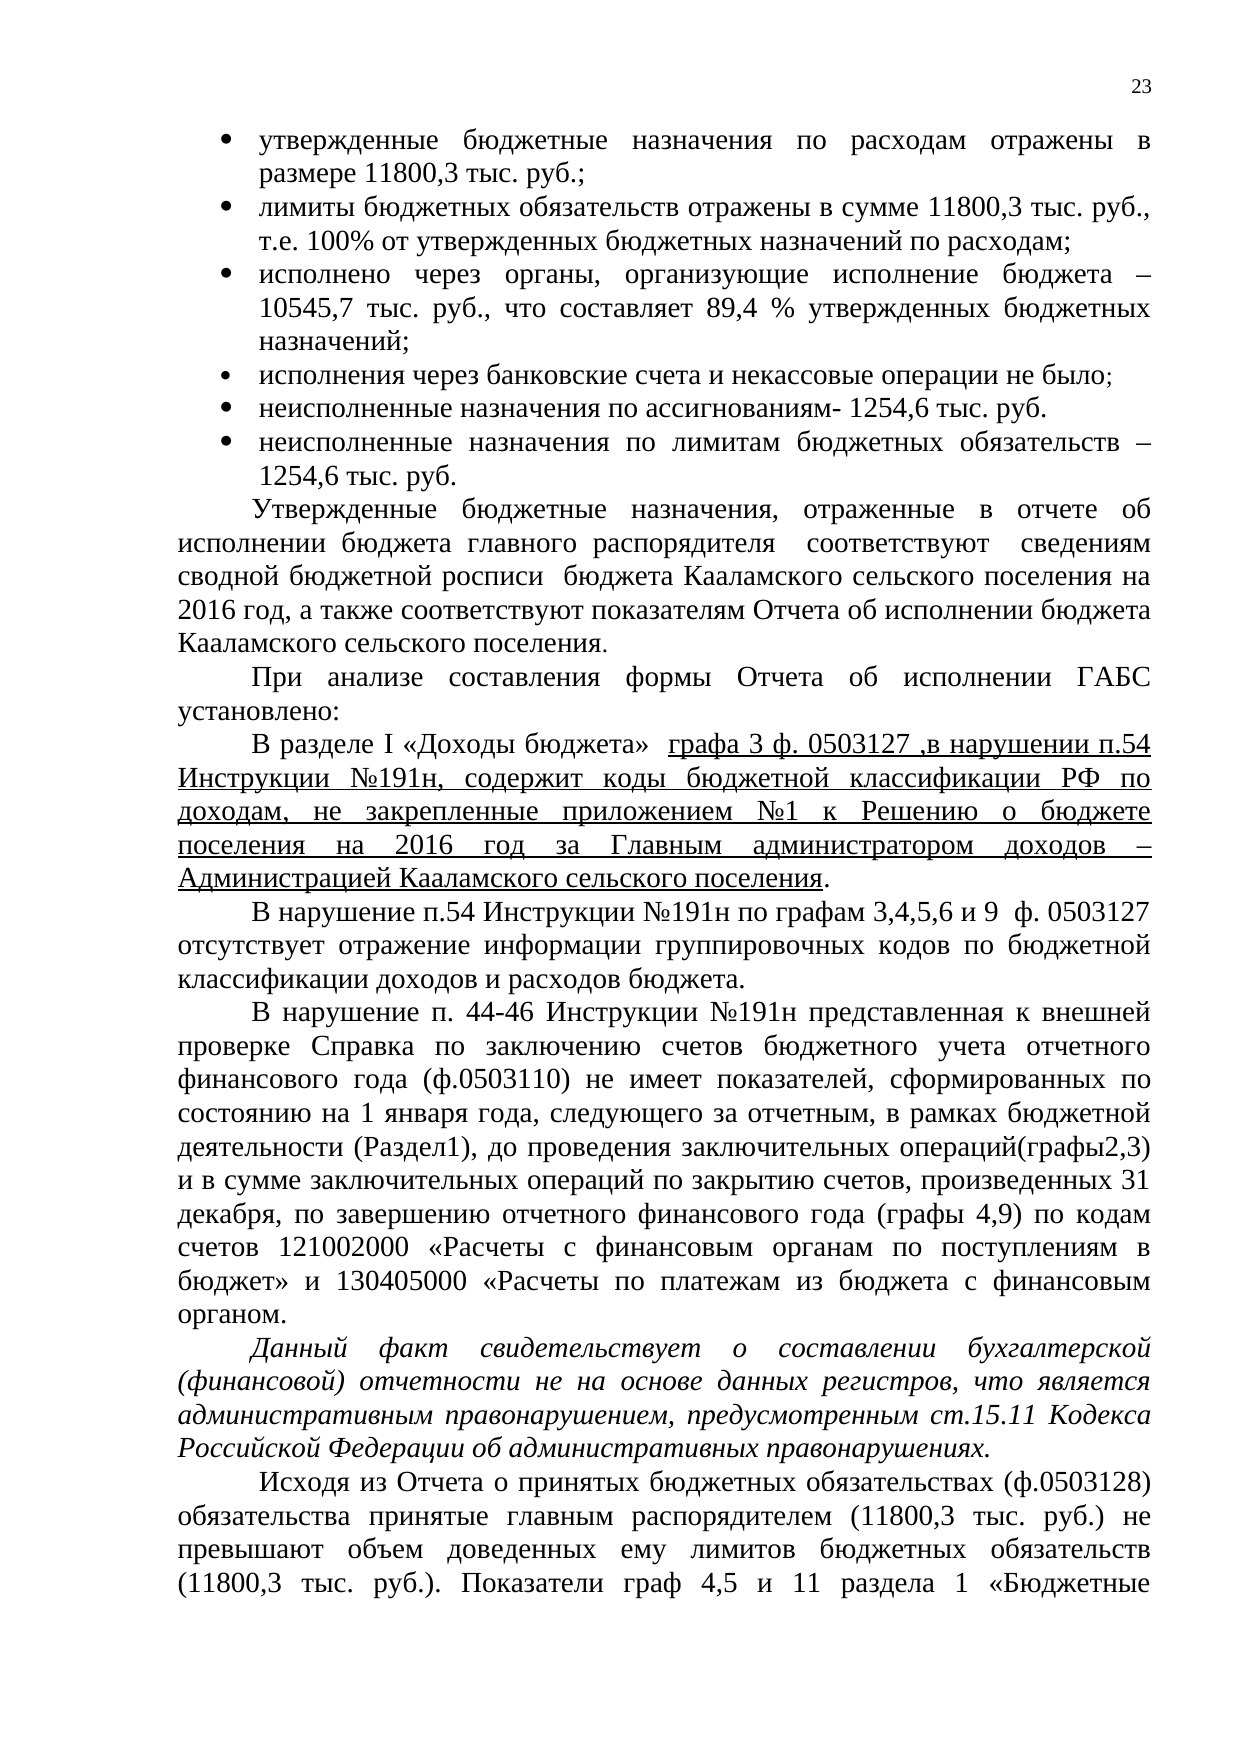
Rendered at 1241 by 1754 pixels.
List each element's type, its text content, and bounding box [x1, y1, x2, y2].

text В разделе I «Доходы бюджета» графа 3 ф. 0503127 ,в нарушении п.54 Инструкции №191н, содержит коды бюджетной классификации РФ по доходам, не закрепленные приложением №1 к Решению о бюджете поселения на 2016 год за Главным администратором доходов – Администрацией Кааламского сельского поселения. [177, 857, 1152, 894]
list неисполненные назначения по лимитам бюджетных обязательств – 1254,6 тыс. руб. [221, 424, 1152, 491]
text При анализе составления формы Отчета об исполнении ГАБС установлено: [177, 659, 1152, 726]
text В нарушение п. 44-46 Инструкции №191н представленная к внешней проверке Справка по заключению счетов бюджетного учета отчетного финансового года (ф.0503110) не имеет показателей, сформированных по состоянию на 1 января года, следующего за отчетным, в рамках бюджетной деятельности (Раздел1), до проведения заключительных операций(графы2,3) и в сумме заключительных операций по закрытию счетов, произведенных 31 декабря, по завершению отчетного финансового года (графы 4,9) по кодам счетов 121002000 «Расчеты с финансовым органам по поступлениям в бюджет» и 130405000 «Расчеты по платежам из бюджета с финансовым органом. [177, 994, 1152, 1330]
text В нарушение п.54 Инструкции №191н по графам 3,4,5,6 и 9 ф. 0503127 отсутствует отражение информации группировочных кодов по бюджетной классификации доходов и расходов бюджета. [177, 894, 1152, 994]
list неисполненные назначения по ассигнованиям- 1254,6 тыс. руб. [221, 391, 1152, 424]
list исполнения через банковские счета и некассовые операции не было; [221, 357, 1152, 391]
text Утвержденные бюджетные назначения, отраженные в отчете об исполнении бюджета главного распорядителя соответствуют сведениям сводной бюджетной росписи бюджета Кааламского сельского поселения на 2016 год, а также соответствуют показателям Отчета об исполнении бюджета Кааламского сельского поселения. [177, 491, 1152, 659]
list лимиты бюджетных обязательств отражены в сумме 11800,3 тыс. руб., т.е. 100% от утвержденных бюджетных назначений по расходам; [221, 189, 1152, 256]
list исполнено через органы, организующие исполнение бюджета – 10545,7 тыс. руб., что составляет 89,4 % утвержденных бюджетных назначений; [221, 256, 1152, 357]
text В разделе I «Доходы бюджета» графа 3 ф. 0503127 ,в нарушении п.54 Инструкции №191н, содержит коды бюджетной классификации РФ по доходам, не закрепленные приложением №1 к Решению о бюджете поселения на 2016 год за Главным администратором доходов – Администрацией Кааламского сельского поселения. [177, 726, 1152, 789]
text В разделе I «Доходы бюджета» графа 3 ф. 0503127 ,в нарушении п.54 Инструкции №191н, содержит коды бюджетной классификации РФ по доходам, не закрепленные приложением №1 к Решению о бюджете поселения на 2016 год за Главным администратором доходов – Администрацией Кааламского сельского поселения. [177, 790, 1152, 822]
text В разделе I «Доходы бюджета» графа 3 ф. 0503127 ,в нарушении п.54 Инструкции №191н, содержит коды бюджетной классификации РФ по доходам, не закрепленные приложением №1 к Решению о бюджете поселения на 2016 год за Главным администратором доходов – Администрацией Кааламского сельского поселения. [177, 824, 1152, 856]
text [177, 1464, 1152, 1598]
list утвержденные бюджетные назначения по расходам отражены в размере 11800,3 тыс. руб.; [221, 122, 1152, 189]
text Данный факт свидетельствует о составлении бухгалтерской (финансовой) отчетности не на основе данных регистров, что является административным правонарушением, предусмотренным ст.15.11 Кодекса Российской Федерации об административных правонарушениях. [177, 1330, 1152, 1464]
